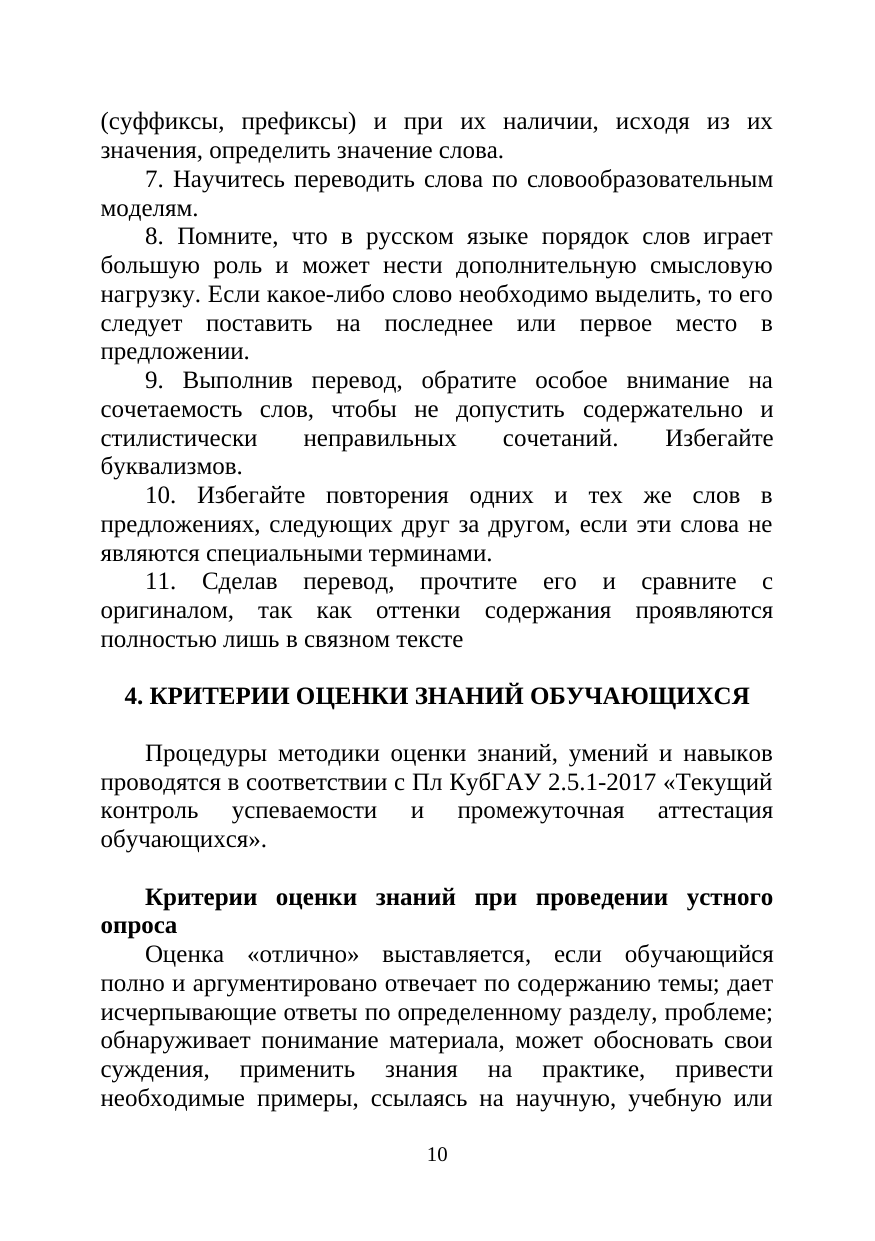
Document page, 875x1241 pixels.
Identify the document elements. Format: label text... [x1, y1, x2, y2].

text 10. Избегайте повторения одних и тех же слов в предложениях, следующих друг за другом, если эти слова не являются специальными терминами. [100, 480, 774, 566]
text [100, 106, 774, 164]
text Процедуры методики оценки знаний, умений и навыков проводятся в соответствии с Пл КубГАУ 2.5.1-2017 «Текущий контроль успеваемости и промежуточная аттестация обучающихся». [100, 739, 774, 853]
text 4. КРИТЕРИИ ОЦЕНКИ ЗНАНИЙ ОБУЧАЮЩИХСЯ [100, 681, 774, 710]
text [100, 939, 774, 1112]
text 8. Помните, что в русском языке порядок слов играет большую роль и может нести дополнительную смысловую нагрузку. Если какое-либо слово необходимо выделить, то его следует поставить на последнее или первое место в предложении. [100, 221, 774, 365]
text 7. Научитесь переводить слова по словообразовательным моделям. [100, 164, 774, 221]
text Критерии оценки знаний при проведении устного опроса [100, 882, 774, 939]
text 11. Сделав перевод, прочтите его и сравните с оригиналом, так как оттенки содержания проявляются полностью лишь в связном тексте [100, 566, 774, 653]
text 9. Выполнив перевод, обратите особое внимание на сочетаемость слов, чтобы не допустить содержательно и стилистически неправильных сочетаний. Избегайте буквализмов. [100, 365, 774, 480]
